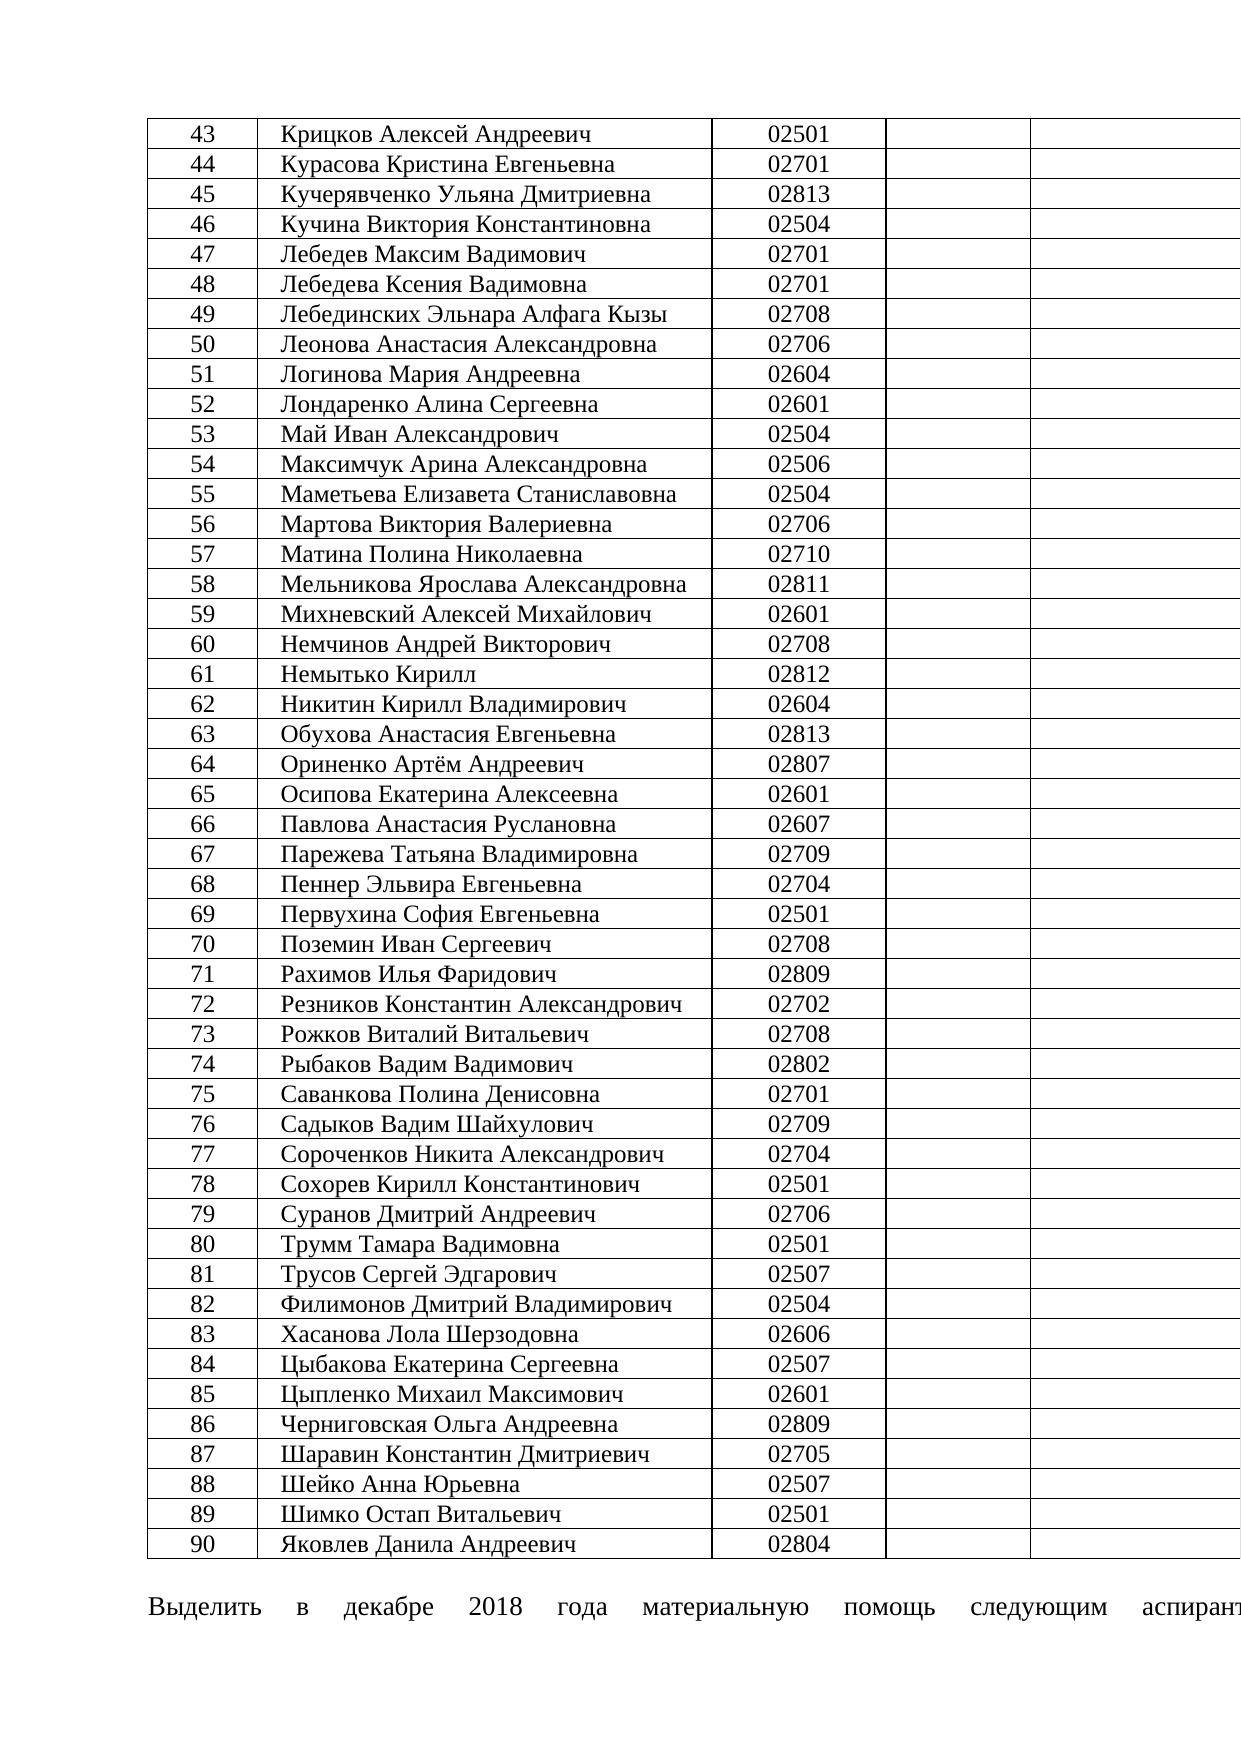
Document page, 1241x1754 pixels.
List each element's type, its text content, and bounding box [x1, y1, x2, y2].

table_cell Матина Полина Николаевна [258, 539, 711, 568]
table_cell 02501 [713, 1499, 885, 1528]
table_cell [1031, 299, 1240, 328]
table_cell Хасанова Лола Шерзодовна [258, 1319, 711, 1348]
table_cell [887, 239, 1030, 268]
table_cell [887, 1379, 1030, 1408]
table_cell [887, 749, 1030, 778]
table_cell 84 [148, 1349, 257, 1378]
table_cell Трумм Тамара Вадимовна [258, 1229, 711, 1258]
table_cell 02601 [713, 599, 885, 628]
table_cell Маметьева Елизавета Станиславовна [258, 479, 711, 508]
table_cell 02811 [713, 569, 885, 598]
table_cell 02501 [713, 119, 885, 148]
table_cell [887, 1169, 1030, 1198]
table_cell 43 [148, 119, 257, 148]
table_cell Филимонов Дмитрий Владимирович [258, 1289, 711, 1318]
table_cell Яковлев Данила Андреевич [258, 1529, 711, 1558]
table_cell [887, 989, 1030, 1018]
table_cell 02604 [713, 689, 885, 718]
table_cell [887, 149, 1030, 178]
table_cell [1031, 149, 1240, 178]
table_cell [1031, 749, 1240, 778]
table_cell Курасова Кристина Евгеньевна [258, 149, 711, 178]
table_cell [1031, 449, 1240, 478]
table_cell 02601 [713, 1379, 885, 1408]
table_cell 02507 [713, 1259, 885, 1288]
table_cell [887, 569, 1030, 598]
table_cell [1031, 989, 1240, 1018]
table_cell [887, 449, 1030, 478]
table_cell [887, 1229, 1030, 1258]
table_cell Цыбакова Екатерина Сергеевна [258, 1349, 711, 1378]
table_cell [1031, 1019, 1240, 1048]
table_cell 44 [148, 149, 257, 178]
table_cell Лебедева Ксения Вадимовна [258, 269, 711, 298]
table_cell [887, 809, 1030, 838]
table_cell Павлова Анастасия Руслановна [258, 809, 711, 838]
table_cell 02710 [713, 539, 885, 568]
table_cell Кучерявченко Ульяна Дмитриевна [258, 179, 711, 208]
table_cell [887, 179, 1030, 208]
table_cell [1031, 389, 1240, 418]
table_cell 02501 [713, 1169, 885, 1198]
table_cell [1031, 1319, 1240, 1348]
table_cell Максимчук Арина Александровна [258, 449, 711, 478]
table_cell 02501 [713, 1229, 885, 1258]
table_cell 02601 [713, 779, 885, 808]
table_cell Осипова Екатерина Алексеевна [258, 779, 711, 808]
table_cell [887, 359, 1030, 388]
table_cell 02708 [713, 299, 885, 328]
table_cell [1031, 1289, 1240, 1318]
table_cell [1031, 599, 1240, 628]
table_cell 02504 [713, 1289, 885, 1318]
table_cell Логинова Мария Андреевна [258, 359, 711, 388]
table_cell [887, 1469, 1030, 1498]
table_cell [887, 329, 1030, 358]
table_cell Леонова Анастасия Александровна [258, 329, 711, 358]
table_cell [1031, 629, 1240, 658]
table_cell [1031, 1229, 1240, 1258]
table_cell [887, 629, 1030, 658]
table_cell [1031, 869, 1240, 898]
table_cell [1031, 1049, 1240, 1078]
table_cell [1031, 1139, 1240, 1168]
table_cell 50 [148, 329, 257, 358]
table_cell Лебедев Максим Вадимович [258, 239, 711, 268]
table_cell 02504 [713, 419, 885, 448]
table_cell 54 [148, 449, 257, 478]
table_cell 02704 [713, 1139, 885, 1168]
table_cell 02504 [713, 209, 885, 238]
table_cell [887, 1019, 1030, 1048]
table_cell [1031, 659, 1240, 688]
table_cell [1031, 809, 1240, 838]
table_cell [887, 1349, 1030, 1378]
table_cell Мартова Виктория Валериевна [258, 509, 711, 538]
table_cell [1031, 1379, 1240, 1408]
table_cell [887, 1289, 1030, 1318]
table_cell [1031, 179, 1240, 208]
table_cell Михневский Алексей Михайлович [258, 599, 711, 628]
table_cell Рожков Виталий Витальевич [258, 1019, 711, 1048]
table_cell 02706 [713, 509, 885, 538]
table_cell 02701 [713, 239, 885, 268]
table_cell [887, 1259, 1030, 1288]
table_cell [887, 299, 1030, 328]
table_cell [887, 1499, 1030, 1528]
table_cell [887, 1319, 1030, 1348]
table_cell 56 [148, 509, 257, 538]
table_cell [887, 419, 1030, 448]
table_cell 02708 [713, 1019, 885, 1048]
table_cell [887, 869, 1030, 898]
table_cell 77 [148, 1139, 257, 1168]
table_cell [887, 659, 1030, 688]
table_cell [887, 209, 1030, 238]
table_cell 02704 [713, 869, 885, 898]
table_cell 71 [148, 959, 257, 988]
table_cell 02809 [713, 1409, 885, 1438]
table_cell Пеннер Эльвира Евгеньевна [258, 869, 711, 898]
table_cell [1031, 1199, 1240, 1228]
table_cell [887, 689, 1030, 718]
table_cell Шимко Остап Витальевич [258, 1499, 711, 1528]
table_cell Шейко Анна Юрьевна [258, 1469, 711, 1498]
table_cell Саванкова Полина Денисовна [258, 1079, 711, 1108]
table_cell 58 [148, 569, 257, 598]
table_cell [1031, 1439, 1240, 1468]
table_cell 57 [148, 539, 257, 568]
table_cell [1031, 419, 1240, 448]
table_cell [1031, 209, 1240, 238]
table_cell Суранов Дмитрий Андреевич [258, 1199, 711, 1228]
table_cell 51 [148, 359, 257, 388]
table_cell 02606 [713, 1319, 885, 1348]
table_cell [1031, 1079, 1240, 1108]
table_cell Лебединских Эльнара Алфага Кызы [258, 299, 711, 328]
table_cell 61 [148, 659, 257, 688]
table_cell 79 [148, 1199, 257, 1228]
table_cell Шаравин Константин Дмитриевич [258, 1439, 711, 1468]
table_cell Резников Константин Александрович [258, 989, 711, 1018]
table_cell 02601 [713, 389, 885, 418]
table_cell 02813 [713, 719, 885, 748]
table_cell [148, 1559, 1240, 1622]
table_cell 76 [148, 1109, 257, 1138]
table_cell [1031, 689, 1240, 718]
table_cell 78 [148, 1169, 257, 1198]
table_cell [1031, 1169, 1240, 1198]
table_cell 60 [148, 629, 257, 658]
table_cell 45 [148, 179, 257, 208]
table_cell 72 [148, 989, 257, 1018]
table_cell 02701 [713, 1079, 885, 1108]
table_cell [887, 479, 1030, 508]
table_cell 53 [148, 419, 257, 448]
table_cell [887, 269, 1030, 298]
table_cell [1031, 929, 1240, 958]
table_cell 46 [148, 209, 257, 238]
table_cell [1031, 1499, 1240, 1528]
table_cell Май Иван Александрович [258, 419, 711, 448]
table_cell 63 [148, 719, 257, 748]
table_cell [887, 599, 1030, 628]
table_cell [1031, 239, 1240, 268]
table_cell 74 [148, 1049, 257, 1078]
table_cell 02804 [713, 1529, 885, 1558]
table_cell 52 [148, 389, 257, 418]
table_cell 02607 [713, 809, 885, 838]
table_cell Поземин Иван Сергеевич [258, 929, 711, 958]
table_cell [1031, 959, 1240, 988]
table_cell Цыпленко Михаил Максимович [258, 1379, 711, 1408]
table_cell [1031, 1349, 1240, 1378]
table_cell 85 [148, 1379, 257, 1408]
table_cell 70 [148, 929, 257, 958]
table_cell [1031, 269, 1240, 298]
table_cell [1031, 119, 1240, 148]
table_cell 87 [148, 1439, 257, 1468]
table_cell 66 [148, 809, 257, 838]
table_cell [887, 1199, 1030, 1228]
table_cell 83 [148, 1319, 257, 1348]
table_cell 67 [148, 839, 257, 868]
table_cell Сохорев Кирилл Константинович [258, 1169, 711, 1198]
table_cell [887, 899, 1030, 928]
table_cell 90 [148, 1529, 257, 1558]
table_cell [887, 1109, 1030, 1138]
table_cell [887, 1439, 1030, 1468]
table_cell [1031, 1409, 1240, 1438]
table_cell [887, 539, 1030, 568]
table_cell 02604 [713, 359, 885, 388]
table_cell [1031, 899, 1240, 928]
table_cell 73 [148, 1019, 257, 1048]
table_cell [1031, 329, 1240, 358]
table_cell [1031, 1109, 1240, 1138]
table_cell 02706 [713, 1199, 885, 1228]
table_cell 02709 [713, 1109, 885, 1138]
table_cell [1031, 1259, 1240, 1288]
table_cell 68 [148, 869, 257, 898]
table_cell [1031, 1529, 1240, 1558]
table_cell 62 [148, 689, 257, 718]
table_cell Парежева Татьяна Владимировна [258, 839, 711, 868]
table_cell 69 [148, 899, 257, 928]
table_cell 80 [148, 1229, 257, 1258]
table_cell 02501 [713, 899, 885, 928]
table_cell Мельникова Ярослава Александровна [258, 569, 711, 598]
table_cell Обухова Анастасия Евгеньевна [258, 719, 711, 748]
table_cell 02504 [713, 479, 885, 508]
table_cell [887, 1139, 1030, 1168]
table_cell 02706 [713, 329, 885, 358]
table_cell [887, 509, 1030, 538]
table_cell [887, 929, 1030, 958]
table_cell Рахимов Илья Фаридович [258, 959, 711, 988]
table_cell [1031, 719, 1240, 748]
table_cell [1031, 539, 1240, 568]
table_cell Сороченков Никита Александрович [258, 1139, 711, 1168]
table_cell 81 [148, 1259, 257, 1288]
table_cell 02812 [713, 659, 885, 688]
table_cell [887, 1079, 1030, 1108]
table_cell [1031, 1469, 1240, 1498]
table_cell [1031, 479, 1240, 508]
table_cell 02507 [713, 1349, 885, 1378]
table_cell Первухина София Евгеньевна [258, 899, 711, 928]
table_cell 02809 [713, 959, 885, 988]
table_cell 02705 [713, 1439, 885, 1468]
table_cell 55 [148, 479, 257, 508]
table_cell 02701 [713, 149, 885, 178]
table_cell 88 [148, 1469, 257, 1498]
table_cell [1031, 509, 1240, 538]
table_cell [887, 1529, 1030, 1558]
table_cell Крицков Алексей Андреевич [258, 119, 711, 148]
table_cell 02813 [713, 179, 885, 208]
table_cell 59 [148, 599, 257, 628]
table_cell Рыбаков Вадим Вадимович [258, 1049, 711, 1078]
table_cell 89 [148, 1499, 257, 1528]
table_cell 02701 [713, 269, 885, 298]
table_cell Немчинов Андрей Викторович [258, 629, 711, 658]
table_cell [1031, 569, 1240, 598]
table_cell 49 [148, 299, 257, 328]
table_cell Кучина Виктория Константиновна [258, 209, 711, 238]
table_cell 02708 [713, 629, 885, 658]
table_cell 02708 [713, 929, 885, 958]
table_cell 48 [148, 269, 257, 298]
table_cell Садыков Вадим Шайхулович [258, 1109, 711, 1138]
table_cell [1031, 839, 1240, 868]
table_cell [887, 1049, 1030, 1078]
table_cell [887, 719, 1030, 748]
table_cell Черниговская Ольга Андреевна [258, 1409, 711, 1438]
table_cell [887, 1409, 1030, 1438]
table_cell 02702 [713, 989, 885, 1018]
table_cell Никитин Кирилл Владимирович [258, 689, 711, 718]
table_cell 02709 [713, 839, 885, 868]
table_cell 02506 [713, 449, 885, 478]
table_cell [1031, 779, 1240, 808]
table_cell 47 [148, 239, 257, 268]
table_cell [887, 839, 1030, 868]
table_cell 75 [148, 1079, 257, 1108]
table_cell [1031, 359, 1240, 388]
table_cell 82 [148, 1289, 257, 1318]
table_cell 64 [148, 749, 257, 778]
table_cell 02507 [713, 1469, 885, 1498]
table_cell 86 [148, 1409, 257, 1438]
table_cell [887, 119, 1030, 148]
table_cell [887, 389, 1030, 418]
table_cell Лондаренко Алина Сергеевна [258, 389, 711, 418]
table_cell Немытько Кирилл [258, 659, 711, 688]
table_cell 02807 [713, 749, 885, 778]
table_cell [887, 779, 1030, 808]
table_cell 02802 [713, 1049, 885, 1078]
table_cell Трусов Сергей Эдгарович [258, 1259, 711, 1288]
table_cell Ориненко Артём Андреевич [258, 749, 711, 778]
table_cell [887, 959, 1030, 988]
table_cell 65 [148, 779, 257, 808]
